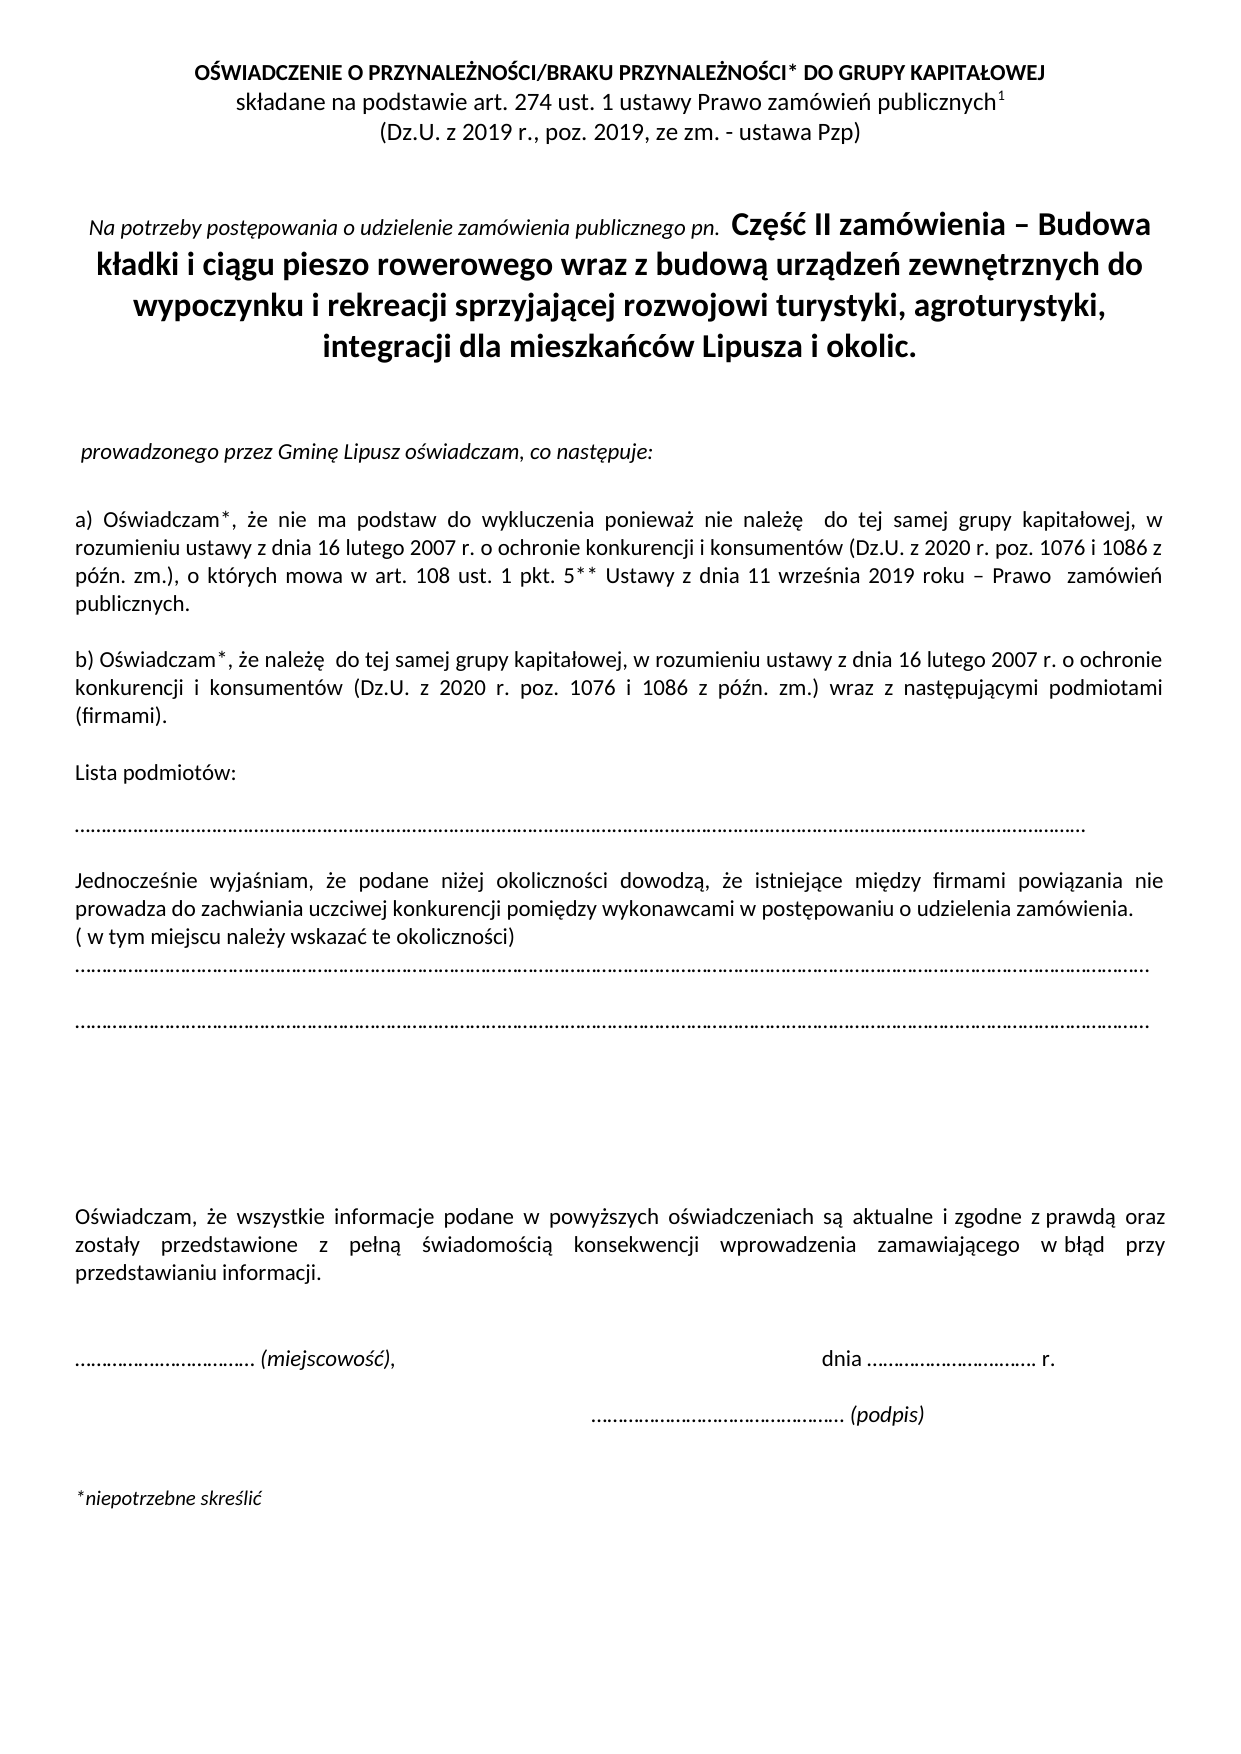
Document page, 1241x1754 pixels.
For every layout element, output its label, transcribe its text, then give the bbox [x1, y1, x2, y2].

text *niepotrzebne skreślić [75, 1485, 1165, 1510]
text OŚWIADCZENIE O PRZYNALEŻNOŚCI/BRAKU PRZYNALEŻNOŚCI* DO GRUPY KAPITAŁOWEJ [75, 58, 1165, 86]
text …………………………………………………………………………………………………………………………………………………………………………………… [75, 950, 1165, 978]
text składane na podstawie art. 274 ust. 1 ustawy Prawo zamówień publicznych1 [75, 86, 1165, 116]
text ………………………………………… (podpis) [75, 1401, 1165, 1429]
text Lista podmiotów: [75, 758, 1165, 786]
text Jednocześnie wyjaśniam, że podane niżej okoliczności dowodzą, że istniejące między firmami powiązania nie prowadza do zachwiania uczciwej konkurencji pomiędzy wykonawcami w postępowaniu o udzielenia zamówienia. [75, 866, 1165, 922]
text ( w tym miejscu należy wskazać te okoliczności) [75, 922, 1165, 950]
text prowadzonego przez Gminę Lipusz oświadczam, co następuje: [75, 437, 1165, 465]
text (Dz.U. z 2019 r., poz. 2019, ze zm. - ustawa Pzp) [75, 116, 1165, 147]
text b) Oświadczam*, że należę do tej samej grupy kapitałowej, w rozumieniu ustawy z dnia 16 lutego 2007 r. o ochronie konkurencji i konsumentów (Dz.U. z 2020 r. poz. 1076 i 1086 z późn. zm.) wraz z następującymi podmiotami (firmami). [75, 646, 1165, 729]
text …………………………………………………………………………………………………………………………………………………………………………………… [75, 1006, 1165, 1034]
text ………………………………………………………………………………………………………………………………………………………………………… [75, 810, 1165, 838]
text Na potrzeby postępowania o udzielenie zamówienia publicznego pn. Część II zamówienia – Budowa kładki i ciągu pieszo rowerowego wraz z budową urządzeń zewnętrznych do wypoczynku i rekreacji sprzyjającej rozwojowi turystyki, agroturystyki, integracji dla mieszkańców Lipusza i okolic. [75, 203, 1165, 366]
text …………….……………… (miejscowość), dnia …………………….……. r. [75, 1344, 1165, 1373]
text a) Oświadczam*, że nie ma podstaw do wykluczenia ponieważ nie należę do tej samej grupy kapitałowej, w rozumieniu ustawy z dnia 16 lutego 2007 r. o ochronie konkurencji i konsumentów (Dz.U. z 2020 r. poz. 1076 i 1086 z późn. zm.), o których mowa w art. 108 ust. 1 pkt. 5** Ustawy z dnia 11 września 2019 roku – Prawo zamówień publicznych. [75, 505, 1165, 617]
text Oświadczam, że wszystkie informacje podane w powyższych oświadczeniach są aktualne i zgodne z prawdą oraz zostały przedstawione z pełną świadomością konsekwencji wprowadzenia zamawiającego w błąd przy przedstawianiu informacji. [75, 1202, 1165, 1286]
